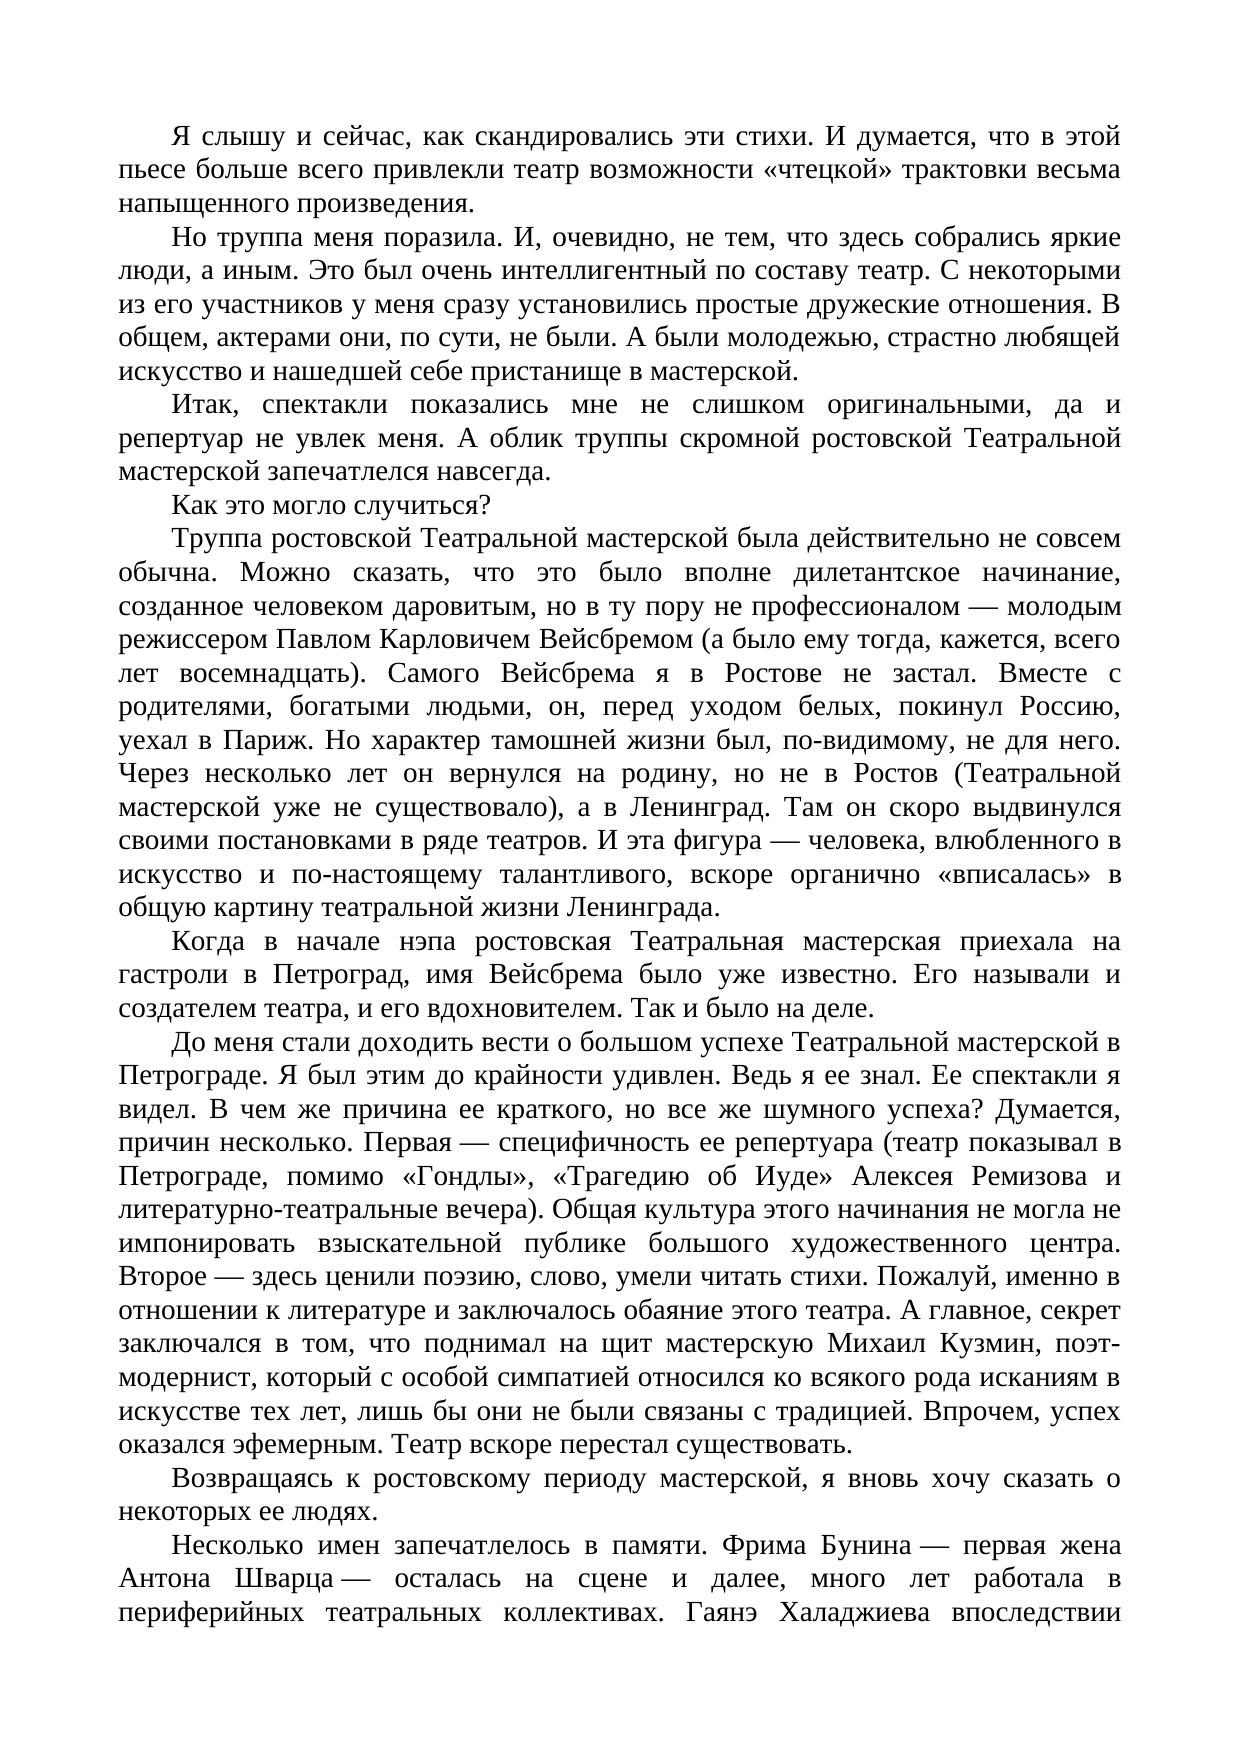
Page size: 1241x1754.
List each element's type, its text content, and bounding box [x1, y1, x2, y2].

text Но труппа меня поразила. И, очевидно, не тем, что здесь собрались яркие люди, а иным. Это был очень интеллигентный по составу театр. С некоторыми из его участников у меня сразу установились простые дружеские отношения. В общем, актерами они, по сути, не были. А были молодежью, страстно любящей искусство и нашедшей себе пристанище в мастерской. [118, 219, 1122, 386]
text Возвращаясь к ростовскому периоду мастерской, я вновь хочу сказать о некоторых ее людях. [118, 1460, 1122, 1527]
text До меня стали доходить вести о большом успехе Театральной мастерской в Петрограде. Я был этим до крайности удивлен. Ведь я ее знал. Ее спектакли я видел. В чем же причина ее краткого, но все же шумного успеха? Думается, причин несколько. Первая — специфичность ее репертуара (театр показывал в Петрограде, помимо «Гондлы», «Трагедию об Иуде» Алексея Ремизова и литературно-театральные вечера). Общая культура этого начинания не могла не импонировать взыскательной публике большого художественного центра. Второе — здесь ценили поэзию, слово, умели читать стихи. Пожалуй, именно в отношении к литературе и заключалось обаяние этого театра. А главное, секрет заключался в том, что поднимал на щит мастерскую Михаил Кузмин, поэт-модернист, который с особой симпатией относился ко всякого рода исканиям в искусстве тех лет, лишь бы они не были связаны с традицией. Впрочем, успех оказался эфемерным. Театр вскоре перестал существовать. [118, 1024, 1122, 1460]
text Как это могло случиться? [118, 487, 1122, 521]
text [118, 1527, 1122, 1627]
text Труппа ростовской Театральной мастерской была действительно не совсем обычна. Можно сказать, что это было вполне дилетантское начинание, созданное человеком даровитым, но в ту пору не профессионалом — молодым режиссером Павлом Карловичем Вейсбремом (а было ему тогда, кажется, всего лет восемнадцать). Самого Вейсбрема я в Ростове не застал. Вместе с родителями, богатыми людьми, он, перед уходом белых, покинул Россию, уехал в Париж. Но характер тамошней жизни был, по-видимому, не для него. Через несколько лет он вернулся на родину, но не в Ростов (Театральной мастерской уже не существовало), а в Ленинград. Там он скоро выдвинулся своими постановками в ряде театров. И эта фигура — человека, влюбленного в искусство и по-настоящему талантливого, вскоре органично {119} «вписалась» в общую картину театральной жизни Ленинграда. [118, 521, 1122, 923]
text Я слышу и сейчас, как скандировались эти стихи. И думается, что в этой пьесе больше всего привлекли театр возможности «чтецкой» трактовки весьма напыщенного произведения. [118, 118, 1122, 219]
text Итак, спектакли показались мне не слишком оригинальными, да и репертуар не увлек меня. А облик труппы скромной ростовской Театральной мастерской запечатлелся навсегда. [118, 386, 1122, 487]
text Когда в начале нэпа ростовская Театральная мастерская приехала на гастроли в Петроград, имя Вейсбрема было уже известно. Его называли и создателем театра, и его вдохновителем. Так и было на деле. [118, 923, 1122, 1024]
